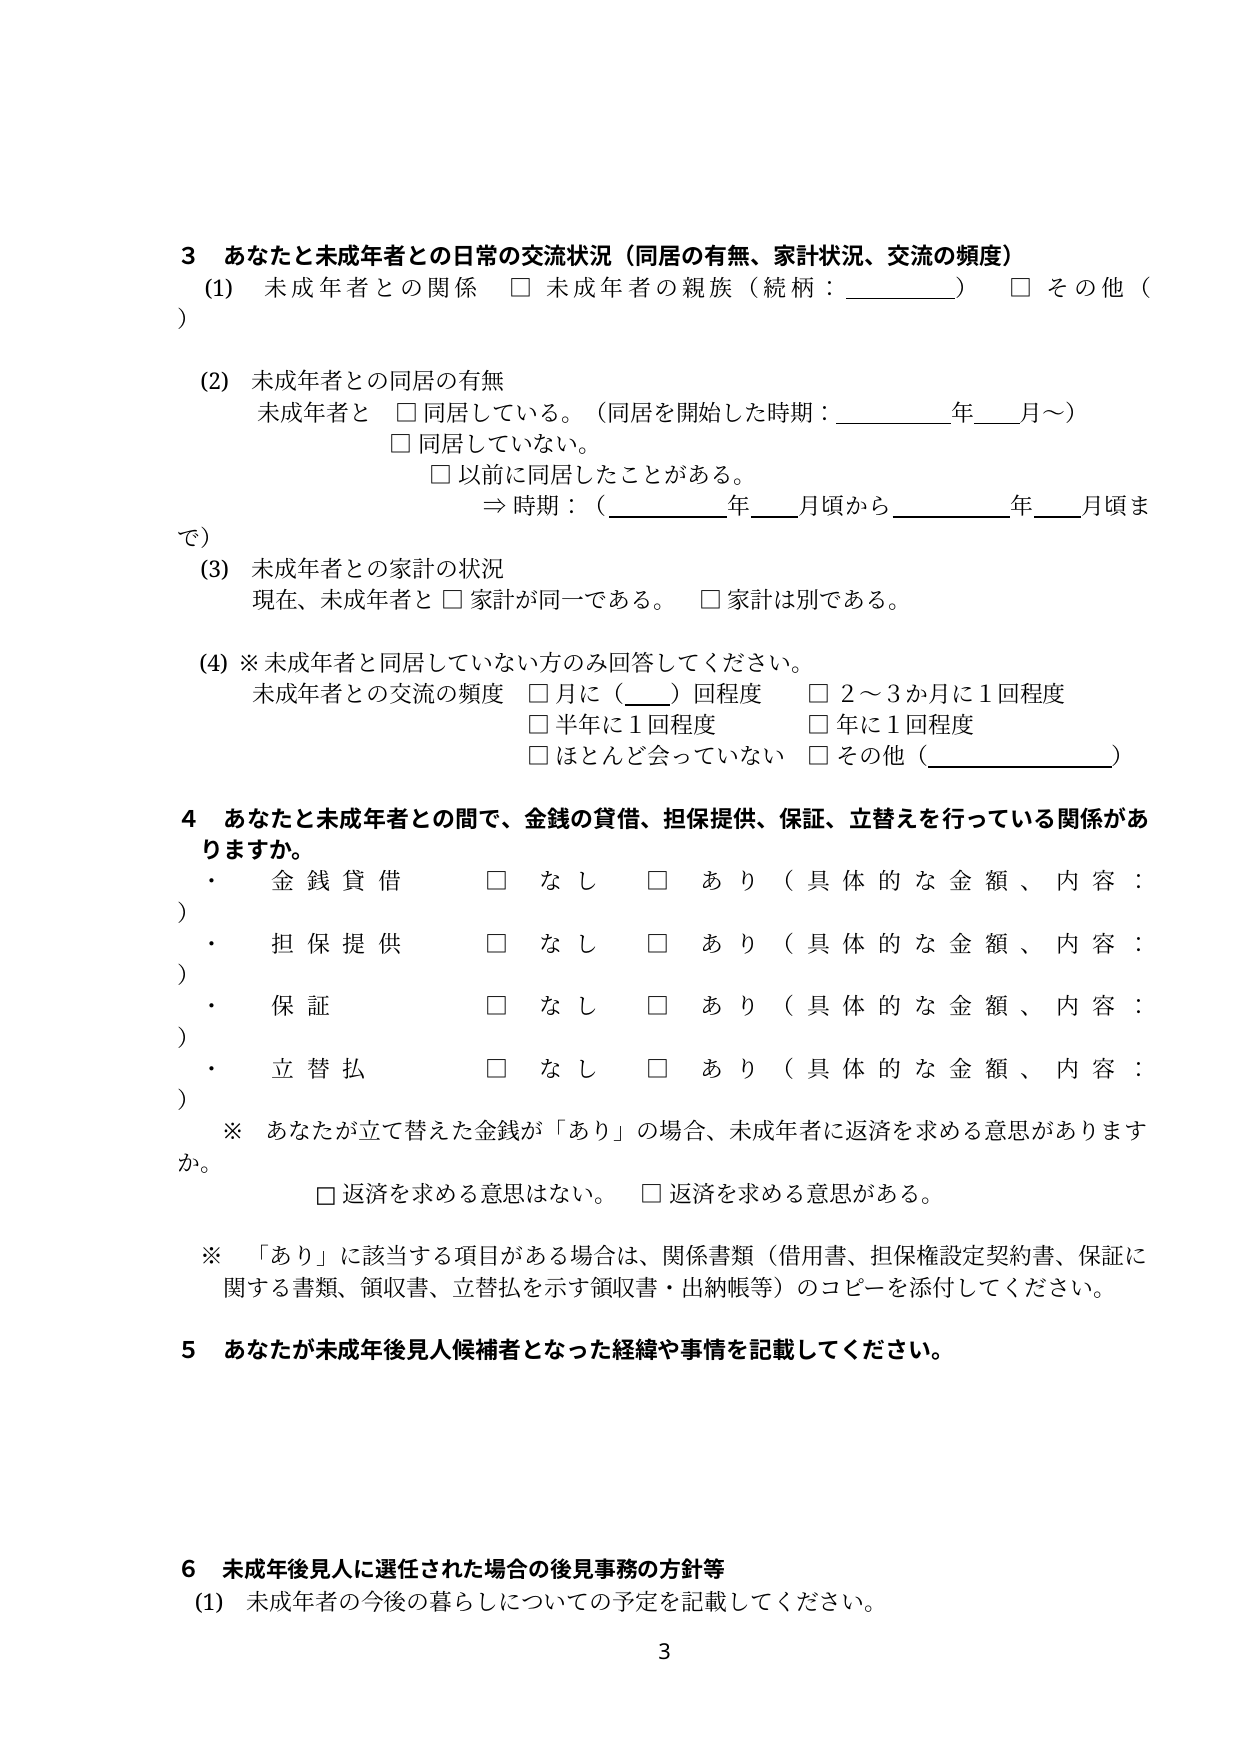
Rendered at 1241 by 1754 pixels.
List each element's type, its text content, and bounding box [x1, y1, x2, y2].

text □ ほとんど会っていない □ その他（ ） [177, 740, 1152, 771]
text 未成年者との交流の頻度 □ 月に（ ）回程度 □ ２～３か月に１回程度 [177, 677, 1152, 708]
text ４ あなたと未成年者との間で、金銭の貸借、担保提供、保証、立替えを行っている関係がありますか。 [177, 802, 1152, 865]
text □ 同居していない。 [177, 427, 1152, 458]
text ・ 保証 □ なし □ あり（具体的な金額、内容： ） [177, 990, 1152, 1052]
text 現在、未成年者と □ 家計が同一である。 □ 家計は別である。 [177, 583, 1152, 615]
text 未成年者と □ 同居している。（同居を開始した時期： 年 月～） [177, 396, 1152, 427]
text ・ 担保提供 □ なし □ あり（具体的な金額、内容： ） [177, 927, 1152, 990]
text (1) 未成年者の今後の暮らしについての予定を記載してください。 [177, 1583, 1152, 1617]
text ３ あなたと未成年者との日常の交流状況（同居の有無、家計状況、交流の頻度） [177, 240, 1152, 271]
text (1) 未成年者との関係 □ 未成年者の親族（続柄： ） □ その他（ ） [177, 271, 1152, 333]
text ・ 金銭貸借 □ なし □ あり（具体的な金額、内容： ） [177, 865, 1152, 927]
text □ 返済を求める意思はない。 □ 返済を求める意思がある。 [177, 1177, 1152, 1208]
text ⇒ 時期：（ 年 月頃から 年 月頃まで） [177, 490, 1152, 552]
text □ 以前に同居したことがある。 [177, 458, 1152, 490]
text ６ 未成年後見人に選任された場合の後見事務の方針等 [177, 1552, 1152, 1583]
text (3) 未成年者との家計の状況 [177, 552, 1152, 583]
text (4) ※ 未成年者と同居していない方のみ回答してください。 [199, 646, 1152, 677]
text (2) 未成年者との同居の有無 [177, 365, 1152, 396]
text ・ 立替払 □ なし □ あり（具体的な金額、内容： ） [177, 1052, 1152, 1115]
text □ 半年に１回程度 □ 年に１回程度 [177, 708, 1152, 740]
text ※ 「あり」に該当する項目がある場合は、関係書類（借用書、担保権設定契約書、保証に関する書類、領収書、立替払を示す領収書・出納帳等）のコピーを添付してください。 [177, 1240, 1152, 1302]
text ５ あなたが未成年後見人候補者となった経緯や事情を記載してください。 [177, 1333, 1152, 1365]
text ※ あなたが立て替えた金銭が「あり」の場合、未成年者に返済を求める意思がありますか。 [177, 1115, 1152, 1177]
